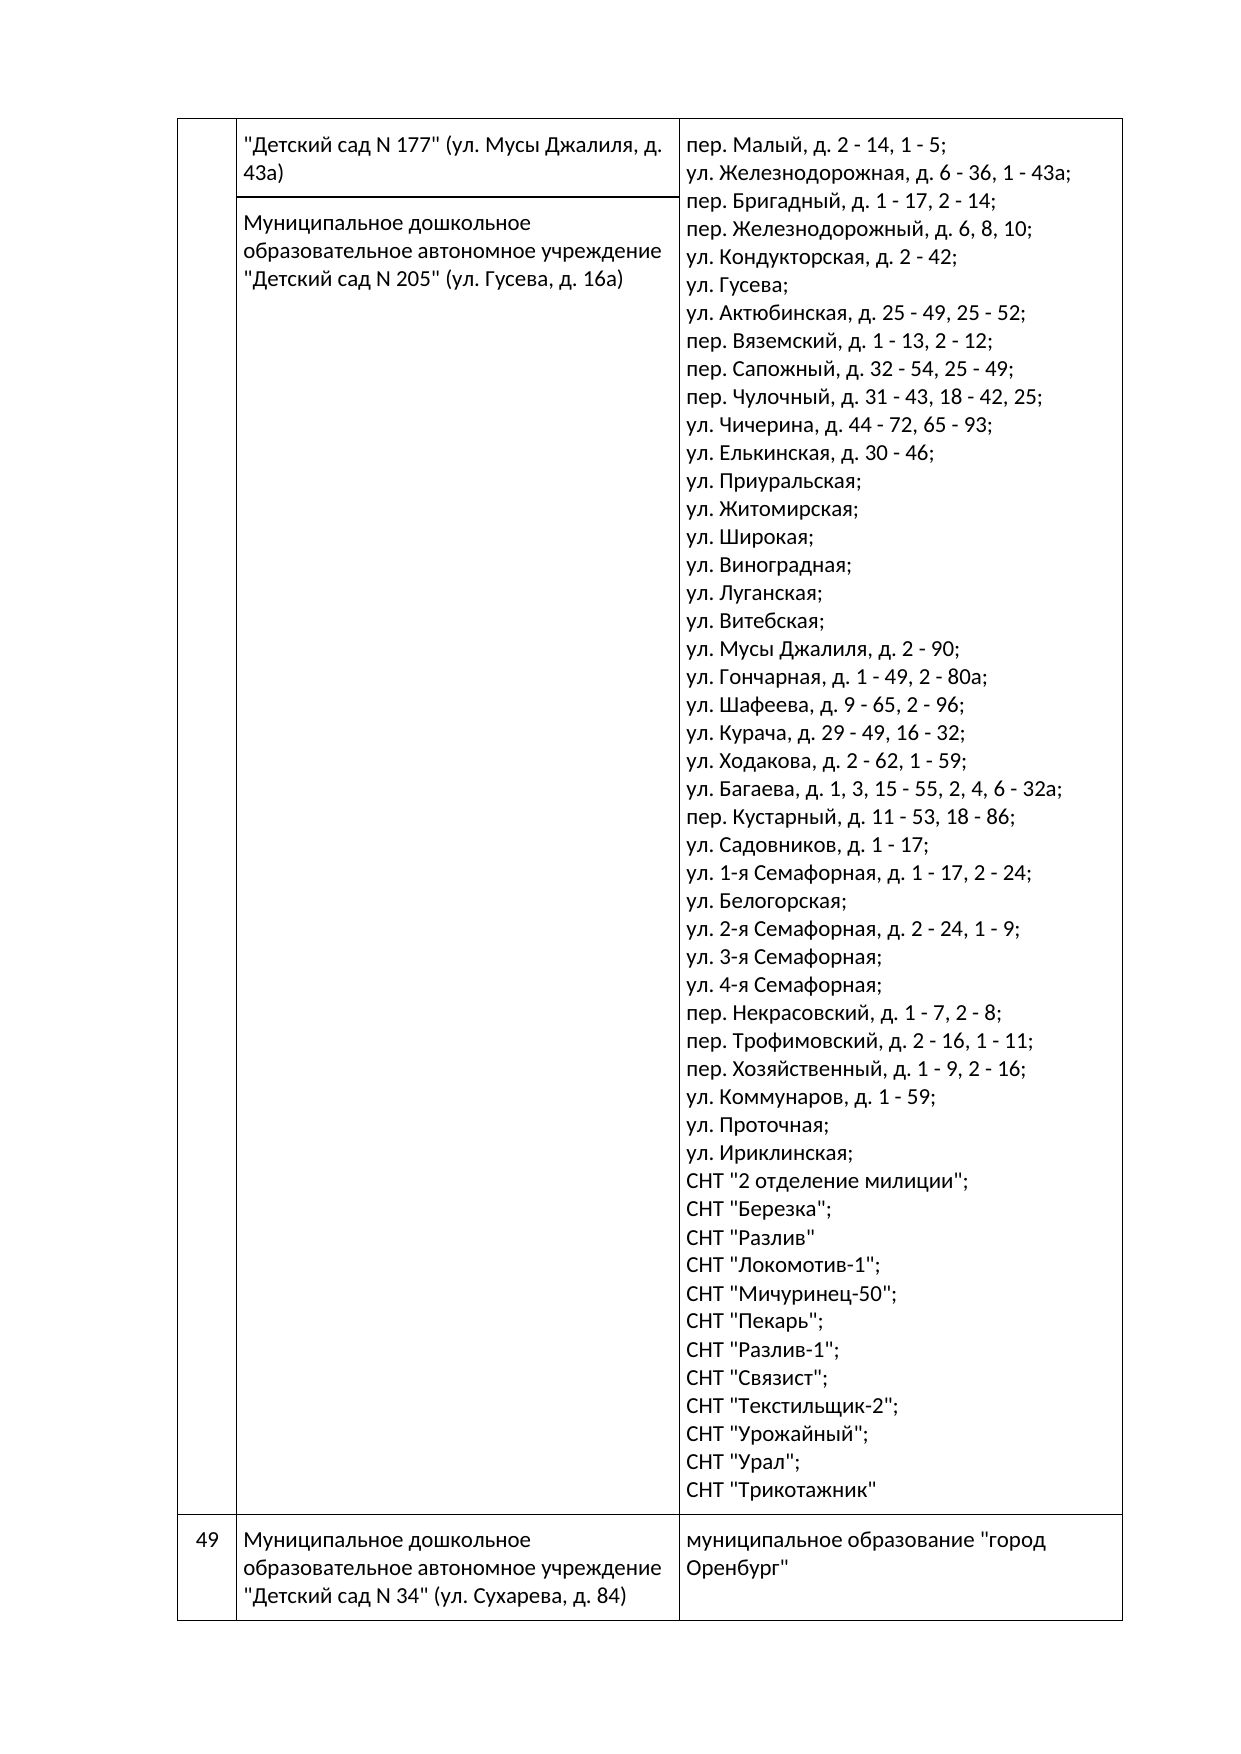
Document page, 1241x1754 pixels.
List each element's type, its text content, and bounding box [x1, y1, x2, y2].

table_cell 49 [178, 1515, 236, 1620]
table_cell Муниципальное дошкольное образовательное автономное учреждение "Детский сад N 205" (ул. Гусева, д. 16а) [237, 198, 679, 1513]
table_cell Муниципальное дошкольное образовательное автономное учреждение "Детский сад N 34" (ул. Сухарева, д. 84) [237, 1515, 679, 1620]
table_cell муниципальное образование "город Оренбург" [680, 1515, 1122, 1620]
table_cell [237, 119, 679, 196]
